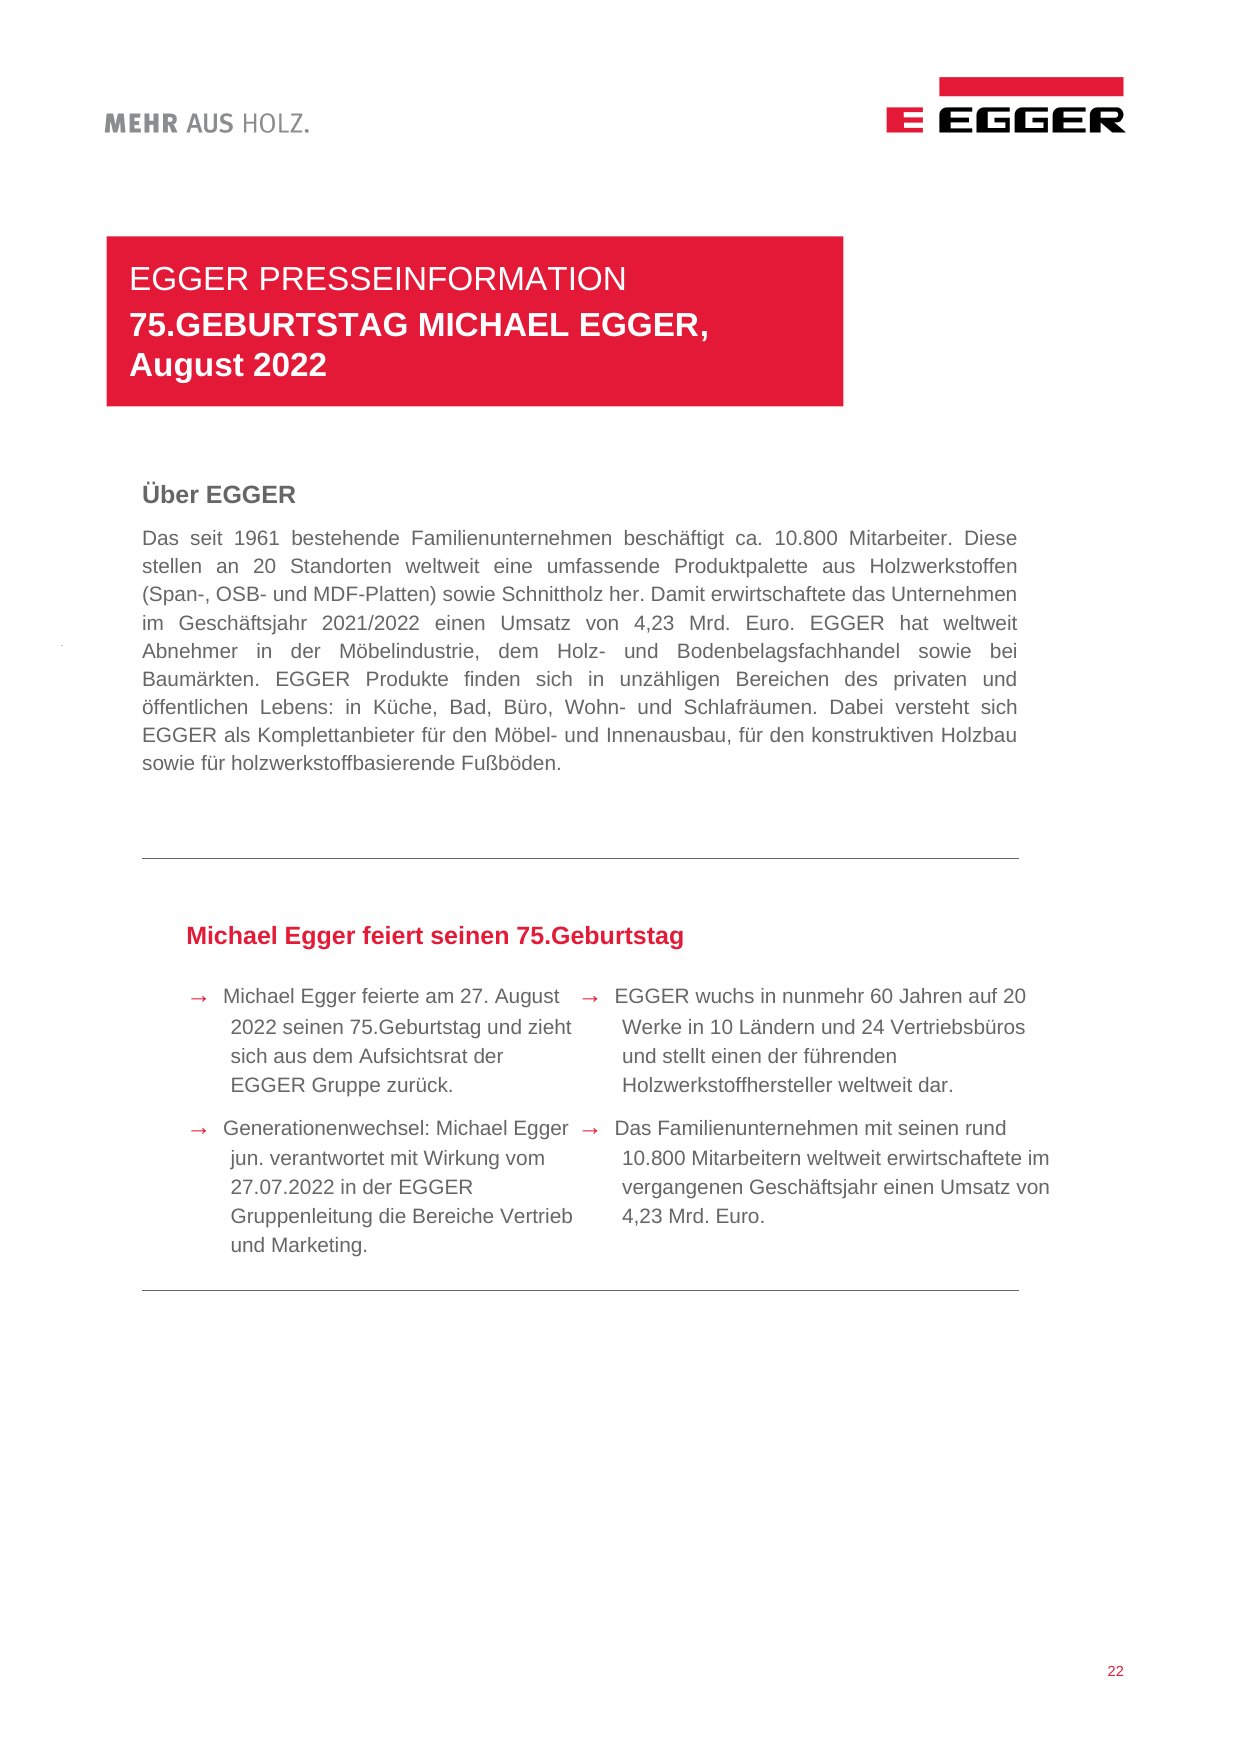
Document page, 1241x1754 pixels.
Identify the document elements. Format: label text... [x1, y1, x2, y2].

table_header Michael Egger feierte am 27. August 2022 seinen 75.Geburtstag und zieht sich aus dem Aufsichtsrat der EGGER Gruppe zurück. Generationenwechsel: Michael Egger jun. verantwortet mit Wirkung vom 27.07.2022 in der EGGER Gruppenleitung die Bereiche Vertrieb und Marketing. [142, 980, 577, 1289]
picture [0, 5, 1238, 149]
text Über EGGER [142, 480, 1019, 509]
text Michael Egger feiert seinen 75.Geburtstag [186, 920, 1019, 951]
text Das seit 1961 bestehende Familienunternehmen beschäftigt ca. 10.800 Mitarbeiter. Diese stellen an 20 Standorten weltweit eine umfassende Produktpalette aus Holzwerkstoffen (Span-, OSB- und MDF-Platten) sowie Schnittholz her. Damit erwirtschaftete das Unternehmen im Geschäftsjahr 2021/2022 einen Umsatz von 4,23 Mrd. Euro. EGGER hat weltweit Abnehmer in der Möbelindustrie, dem Holz- und Bodenbelagsfachhandel sowie bei Baumärkten. EGGER Produkte finden sich in unzähligen Bereichen des privaten und öffentlichen Lebens: in Küche, Bad, Büro, Wohn- und Schlafräumen. Dabei versteht sich EGGER als Komplettanbieter für den Möbel- und Innenausbau, für den konstruktiven Holzbau sowie für holzwerkstoffbasierende Fußböden. [142, 522, 1019, 775]
table_header EGGER wuchs in nunmehr 60 Jahren auf 20 Werke in 10 Ländern und 24 Vertriebsbüros und stellt einen der führenden Holzwerkstoffhersteller weltweit dar. Das Familienunternehmen mit seinen rund 10.800 Mitarbeitern weltweit erwirtschaftete im vergangenen Geschäftsjahr einen Umsatz von 4,23 Mrd. Euro. [577, 980, 1057, 1289]
